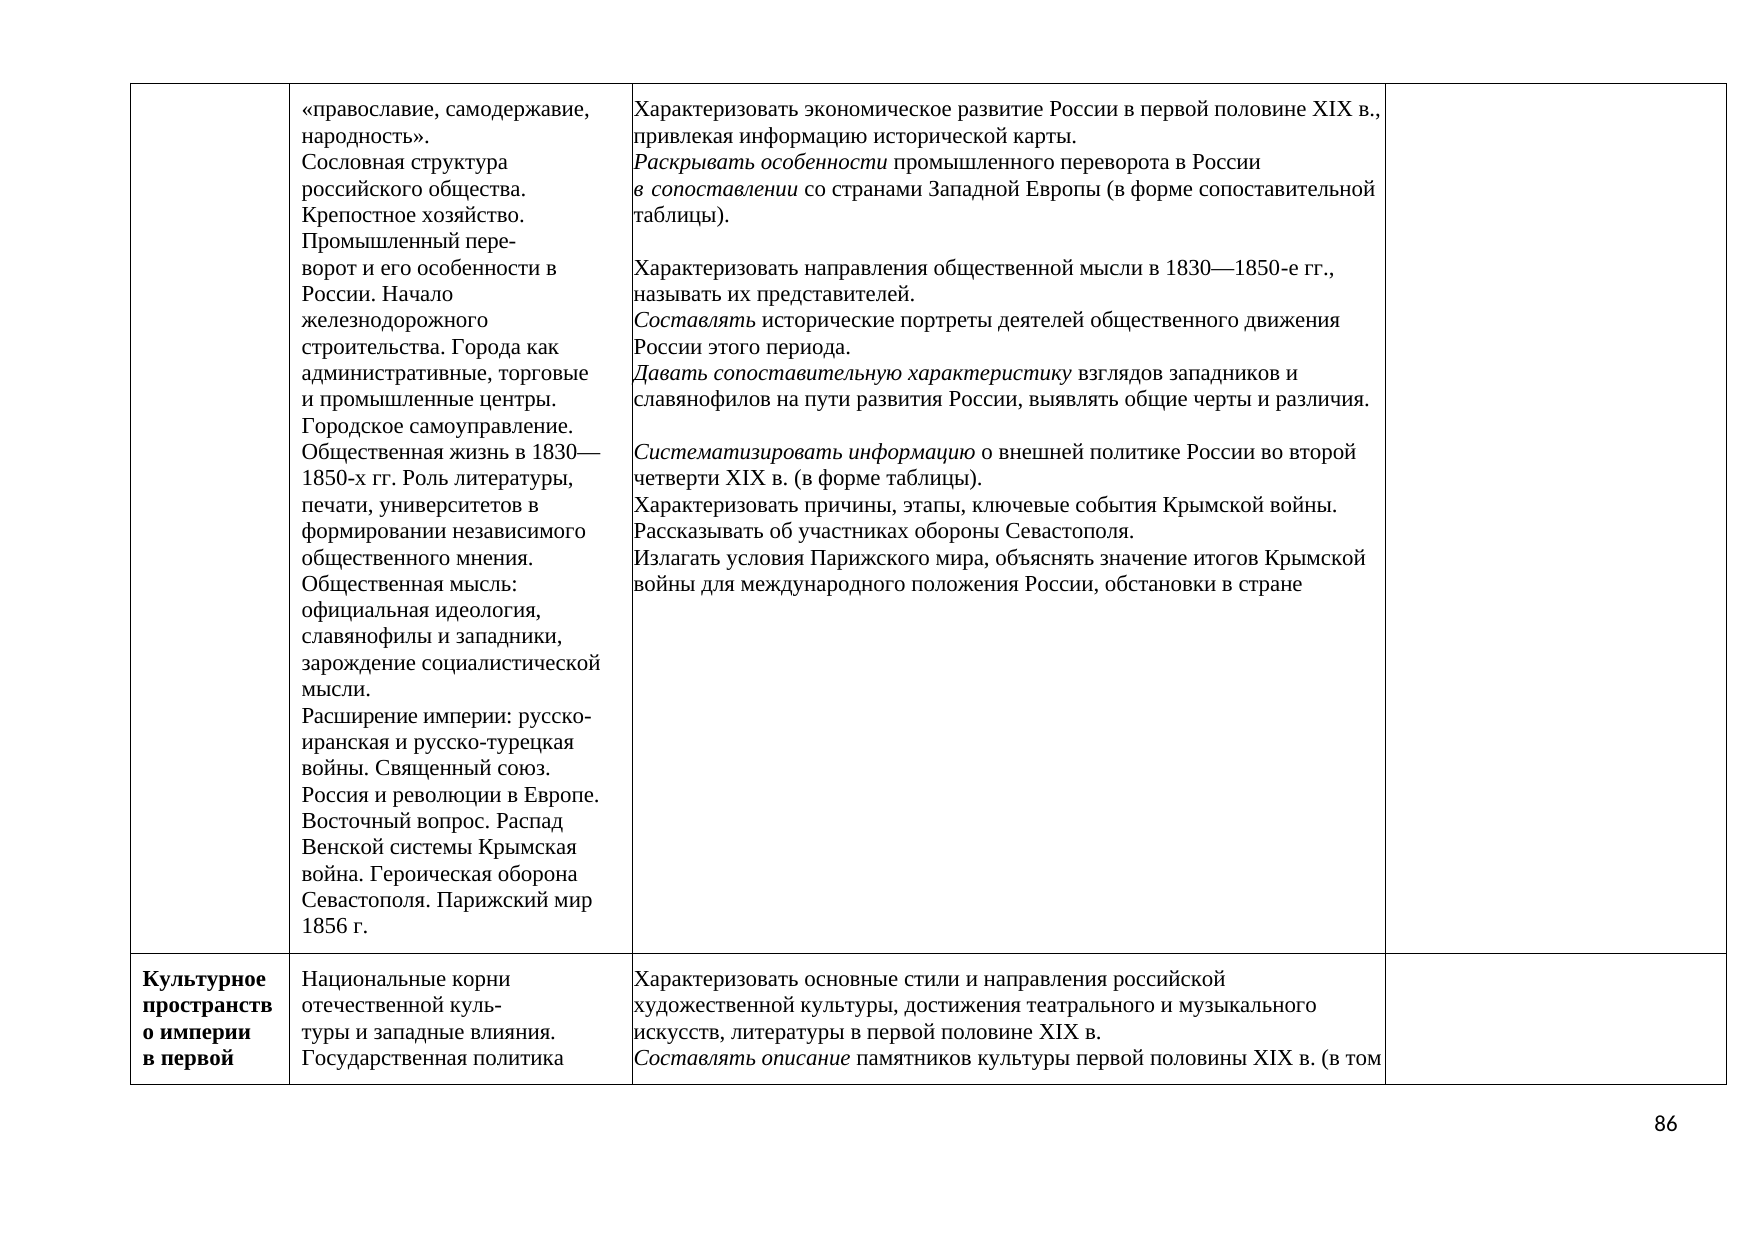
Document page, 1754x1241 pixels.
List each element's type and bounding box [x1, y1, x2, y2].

table_cell [131, 954, 289, 1084]
table_cell [131, 84, 289, 952]
table_cell [290, 954, 632, 1084]
table_cell [290, 84, 632, 952]
table_cell [1386, 84, 1726, 952]
table_cell [633, 84, 1385, 952]
table_cell [1386, 954, 1726, 1084]
table_cell [633, 954, 1385, 1084]
